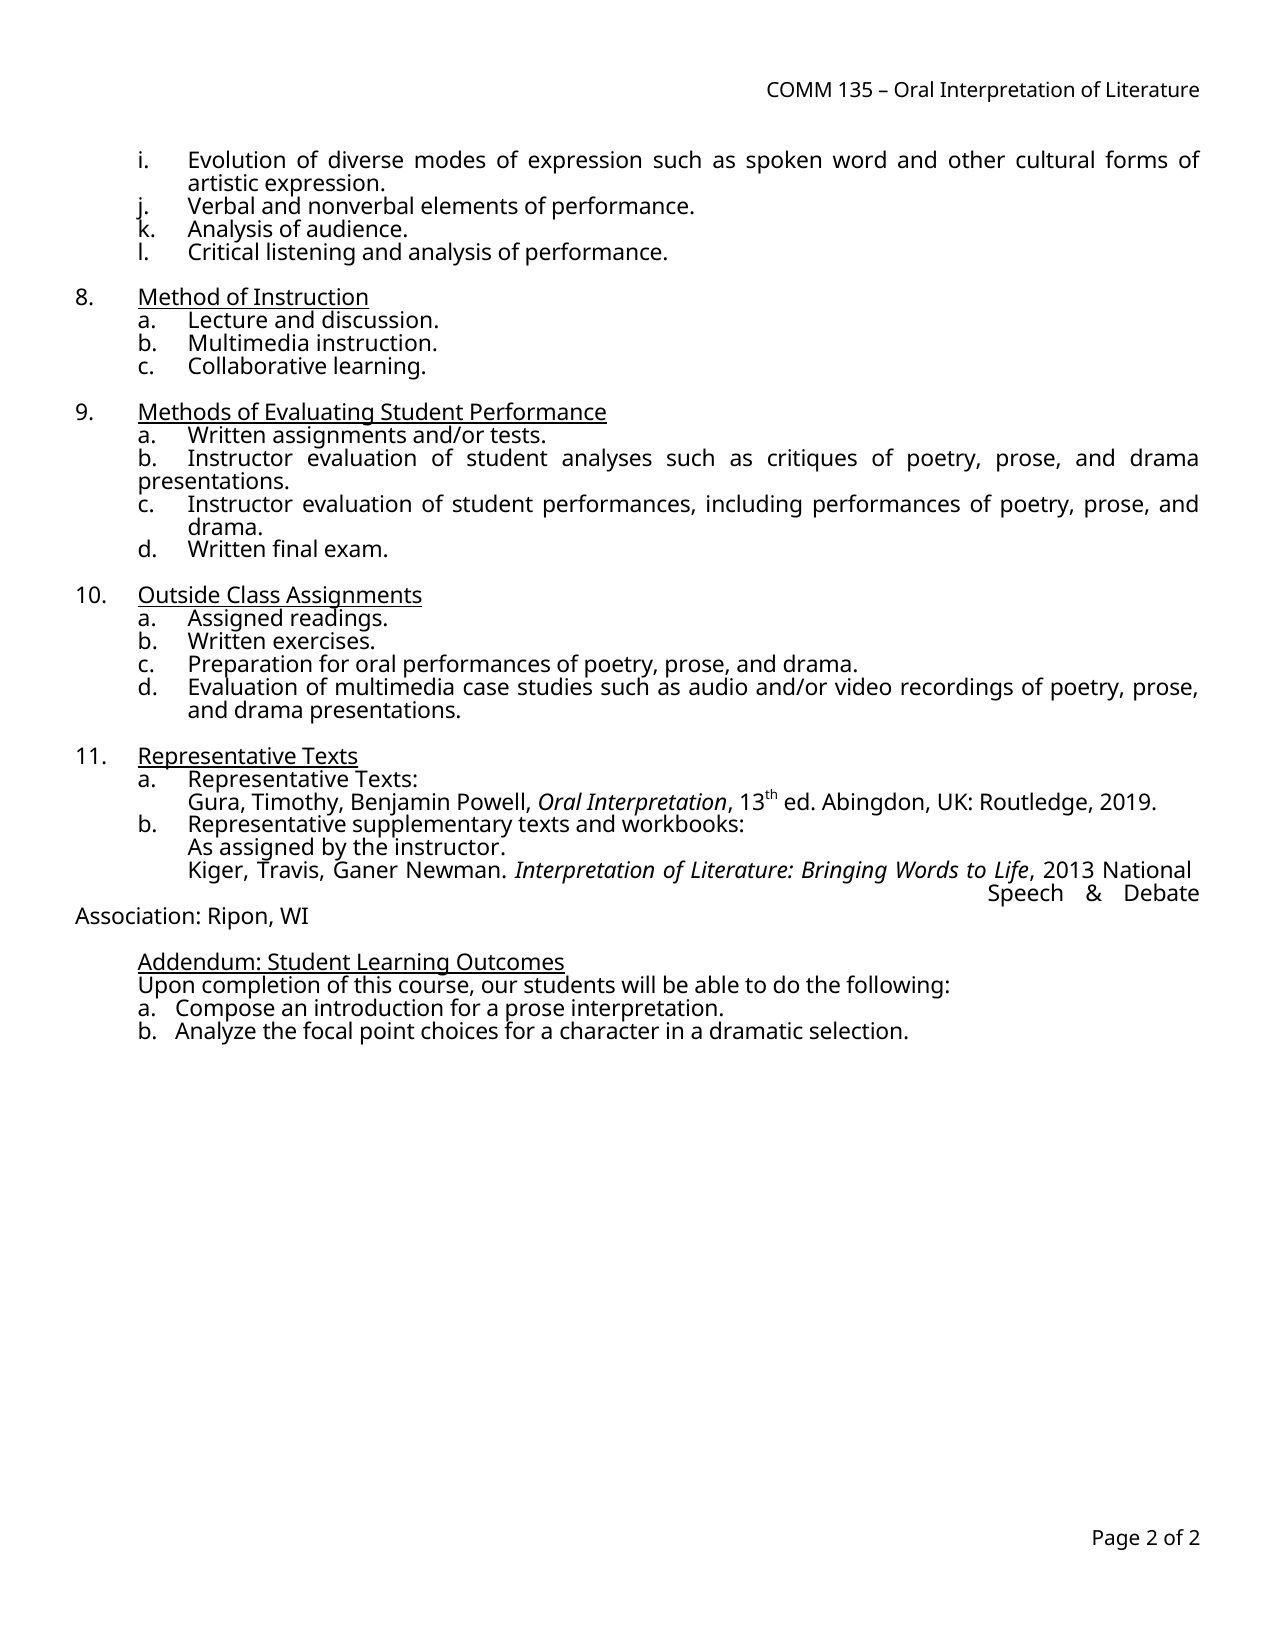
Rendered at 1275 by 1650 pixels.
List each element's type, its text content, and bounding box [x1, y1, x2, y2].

text a. Assigned readings. [75, 608, 1200, 631]
text Gura, Timothy, Benjamin Powell, Oral Interpretation, 13th ed. Abingdon, UK: Routledge, 2019. [75, 792, 1200, 814]
text c. Preparation for oral performances of poetry, prose, and drama. [75, 654, 1200, 677]
text a. Written assignments and/or tests. [75, 425, 1200, 448]
text a. Lecture and discussion. [75, 310, 1200, 333]
text Upon completion of this course, our students will be able to do the following: [75, 975, 1200, 998]
text b. Representative supplementary texts and workbooks: [75, 814, 1200, 837]
text c. Collaborative learning. [75, 356, 1200, 379]
list Verbal and nonverbal elements of performance. [137, 196, 1200, 219]
list Analyze the focal point choices for a character in a dramatic selection. [137, 1021, 1200, 1044]
list Critical listening and analysis of performance. [137, 242, 1200, 264]
text c. Instructor evaluation of student performances, including performances of poetry, prose, and drama. [75, 494, 1200, 539]
text b. Multimedia instruction. [75, 333, 1200, 356]
text 9. Methods of Evaluating Student Performance [75, 402, 1200, 425]
text As assigned by the instructor. [75, 837, 1200, 860]
text b. Instructor evaluation of student analyses such as critiques of poetry, prose, and drama presentations. [75, 448, 1200, 494]
list Compose an introduction for a prose interpretation. [137, 998, 1200, 1021]
text 11. Representative Texts [75, 746, 1200, 769]
text d. Evaluation of multimedia case studies such as audio and/or video recordings of poetry, prose, and drama presentations. [75, 677, 1200, 723]
text d. Written final exam. [75, 539, 1200, 562]
text b. Written exercises. [75, 631, 1200, 654]
text 10. Outside Class Assignments [75, 585, 1200, 608]
list Evolution of diverse modes of expression such as spoken word and other cultural forms of artistic expression. [137, 150, 1200, 196]
text a. Representative Texts: [75, 769, 1200, 792]
text 8. Method of Instruction [75, 287, 1200, 310]
text Addendum: Student Learning Outcomes [75, 952, 1200, 975]
text Kiger, Travis, Ganer Newman. Interpretation of Literature: Bringing Words to Life, 2013 National Speech & Debate Association: Ripon, WI [75, 860, 1200, 929]
list Analysis of audience. [137, 219, 1200, 242]
